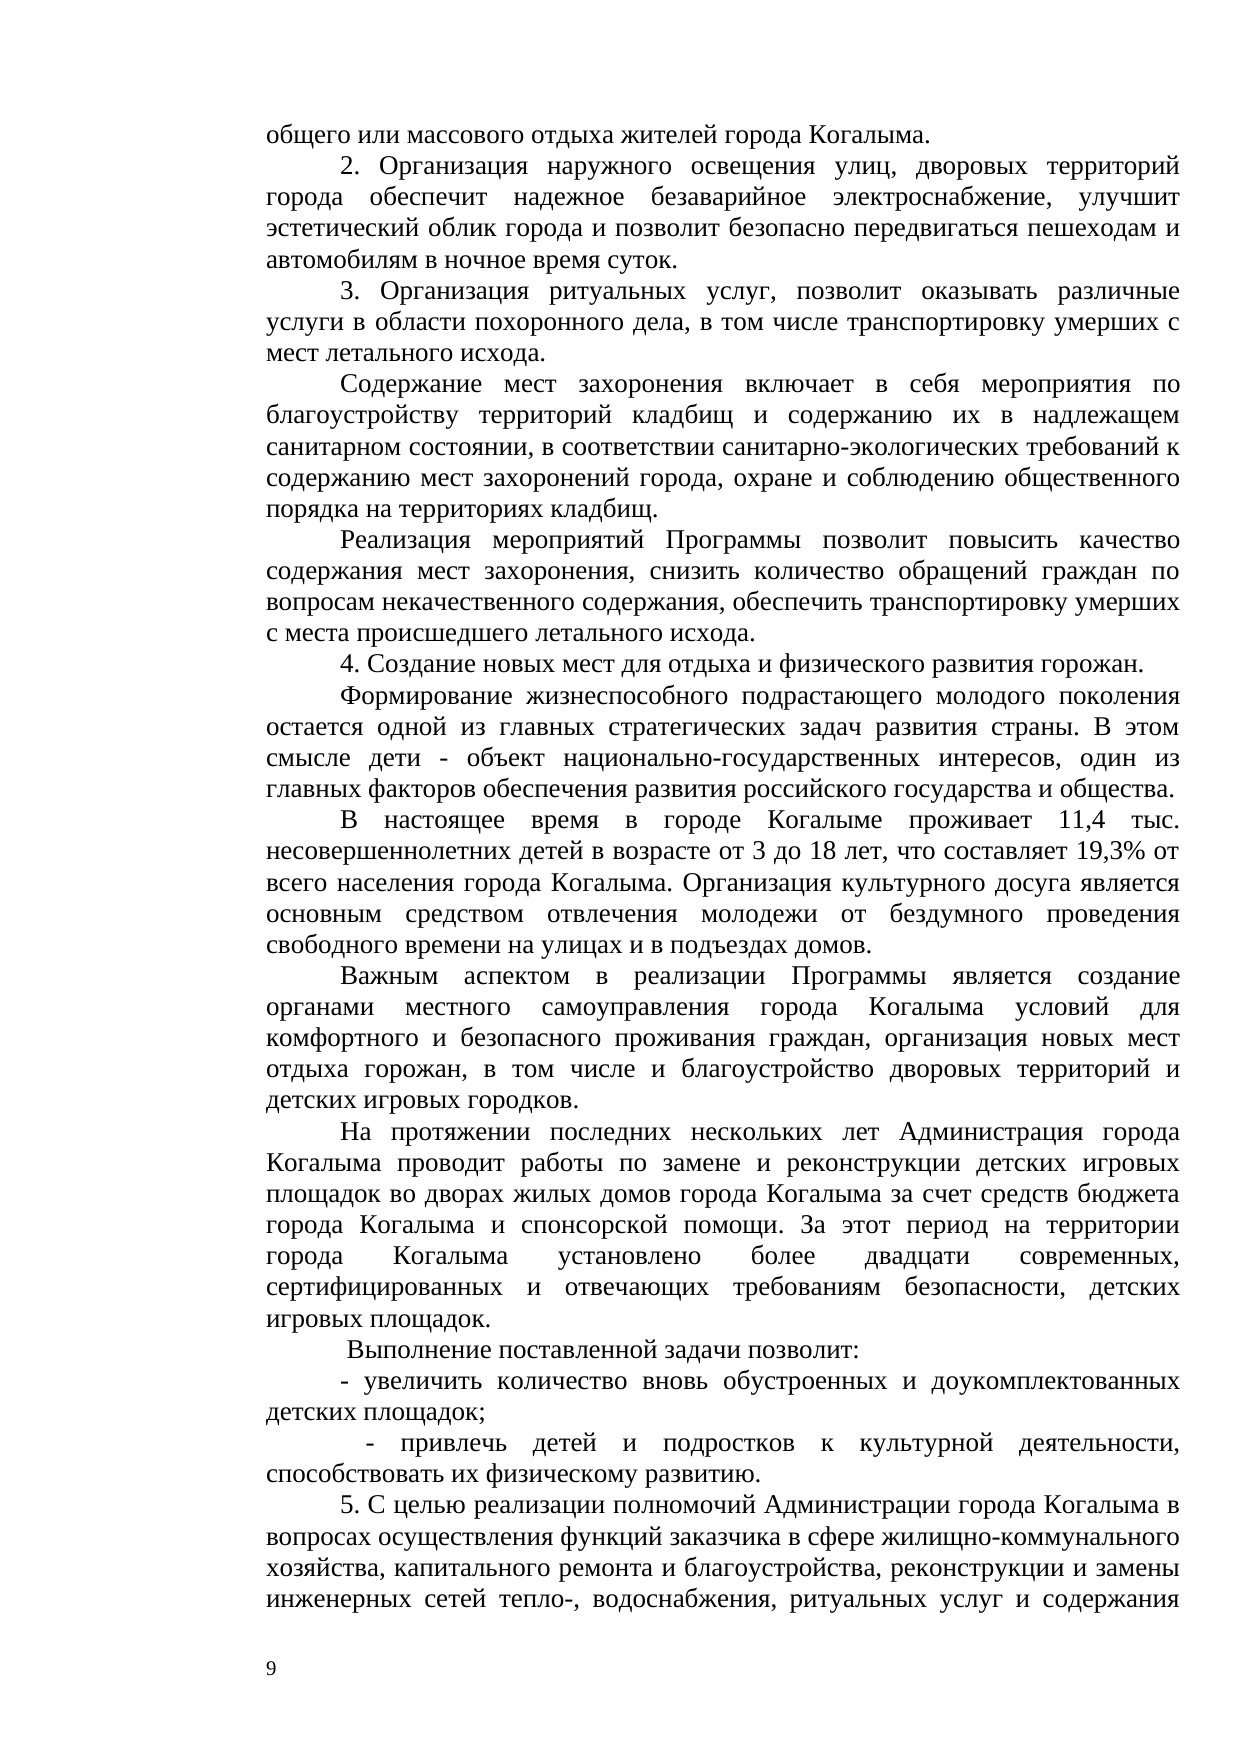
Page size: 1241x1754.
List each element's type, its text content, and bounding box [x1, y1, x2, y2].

text Выполнение поставленной задачи позволит: [266, 1333, 1181, 1364]
text Важным аспектом в реализации Программы является создание органами местного самоуправления города Когалыма условий для комфортного и безопасного проживания граждан, организация новых мест отдыха горожан, в том числе и благоустройство дворовых территорий и детских игровых городков. [266, 959, 1181, 1115]
text Содержание мест захоронения включает в себя мероприятия по благоустройству территорий кладбищ и содержанию их в надлежащем санитарном состоянии, в соответствии санитарно-экологических требований к содержанию мест захоронений города, охране и соблюдению общественного порядка на территориях кладбищ. [266, 367, 1181, 523]
text Формирование жизнеспособного подрастающего молодого поколения остается одной из главных стратегических задач развития страны. В этом смысле дети - объект национально-государственных интересов, один из главных факторов обеспечения развития российского государства и общества. [266, 679, 1181, 803]
text 3. Организация ритуальных услуг, позволит оказывать различные услуги в области похоронного дела, в том числе транспортировку умерших с мест летального исхода. [266, 274, 1181, 367]
text 4. Создание новых мест для отдыха и физического развития горожан. [266, 648, 1181, 679]
text Реализация мероприятий Программы позволит повысить качество содержания мест захоронения, снизить количество обращений граждан по вопросам некачественного содержания, обеспечить транспортировку умерших с места происшедшего летального исхода. [266, 523, 1181, 648]
text В настоящее время в городе Когалыме проживает 11,4 тыс. несовершеннолетних детей в возрасте от 3 до 18 лет, что составляет 19,3% от всего населения города Когалыма. Организация культурного досуга является основным средством отвлечения молодежи от бездумного проведения свободного времени на улицах и в подъездах домов. [266, 803, 1181, 959]
text - привлечь детей и подростков к культурной деятельности, способствовать их физическому развитию. [266, 1426, 1181, 1488]
text 2. Организация наружного освещения улиц, дворовых территорий города обеспечит надежное безаварийное электроснабжение, улучшит эстетический облик города и позволит безопасно передвигаться пешеходам и автомобилям в ночное время суток. [266, 149, 1181, 274]
text - увеличить количество вновь обустроенных и доукомплектованных детских площадок; [266, 1364, 1181, 1426]
text На протяжении последних нескольких лет Администрация города Когалыма проводит работы по замене и реконструкции детских игровых площадок во дворах жилых домов города Когалыма за счет средств бюджета города Когалыма и спонсорской помощи. За этот период на территории города Когалыма установлено более двадцати современных, сертифицированных и отвечающих требованиям безопасности, детских игровых площадок. [266, 1115, 1181, 1333]
